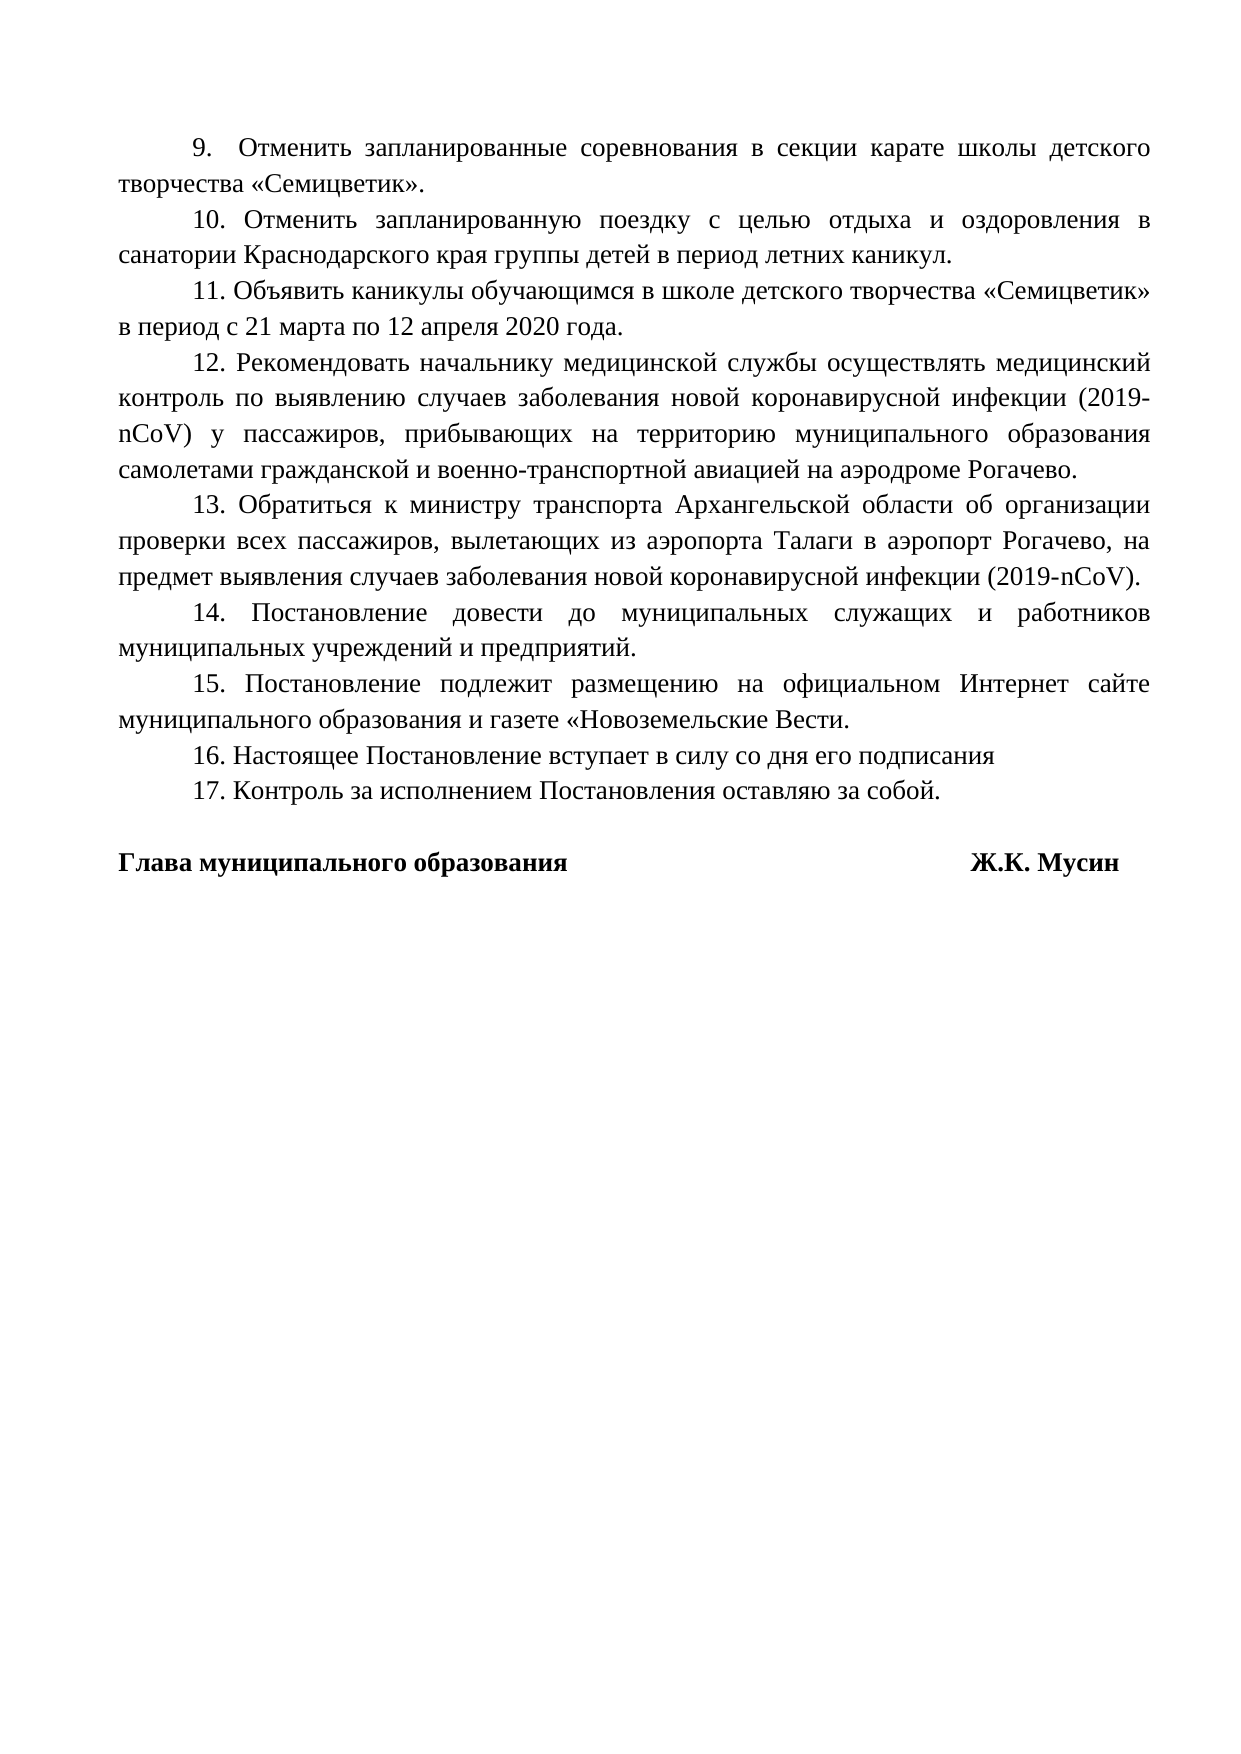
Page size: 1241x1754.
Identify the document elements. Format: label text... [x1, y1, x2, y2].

text 15. Постановление подлежит размещению на официальном Интернет сайте муниципального образования и газете «Новоземельские Вести. [118, 667, 1152, 734]
text 13. Обратиться к министру транспорта Архангельской области об организации проверки всех пассажиров, вылетающих из аэропорта Талаги в аэропорт Рогачево, на предмет выявления случаев заболевания новой коронавирусной инфекции (2019-nCoV). [118, 489, 1152, 591]
text 10. Отменить запланированную поездку с целью отдыха и оздоровления в санатории Краснодарского края группы детей в период летних каникул. [118, 203, 1152, 270]
text 11. Объявить каникулы обучающимся в школе детского творчества «Семицветик» в период с 21 марта по 12 апреля 2020 года. [118, 274, 1152, 341]
text 9. Отменить запланированные соревнования в секции карате школы детского творчества «Семицветик». [118, 131, 1152, 198]
text 16. Настоящее Постановление вступает в силу со дня его подписания [118, 739, 1152, 770]
text 14. Постановление довести до муниципальных служащих и работников муниципальных учреждений и предприятий. [118, 596, 1152, 663]
text Глава муниципального образования Ж.К. Мусин [118, 846, 1152, 877]
text 17. Контроль за исполнением Постановления оставляю за собой. [118, 774, 1152, 806]
text 12. Рекомендовать начальнику медицинской службы осуществлять медицинский контроль по выявлению случаев заболевания новой коронавирусной инфекции (2019-nCoV) у пассажиров, прибывающих на территорию муниципального образования самолетами гражданской и военно-транспортной авиацией на аэродроме Рогачево. [118, 346, 1152, 484]
